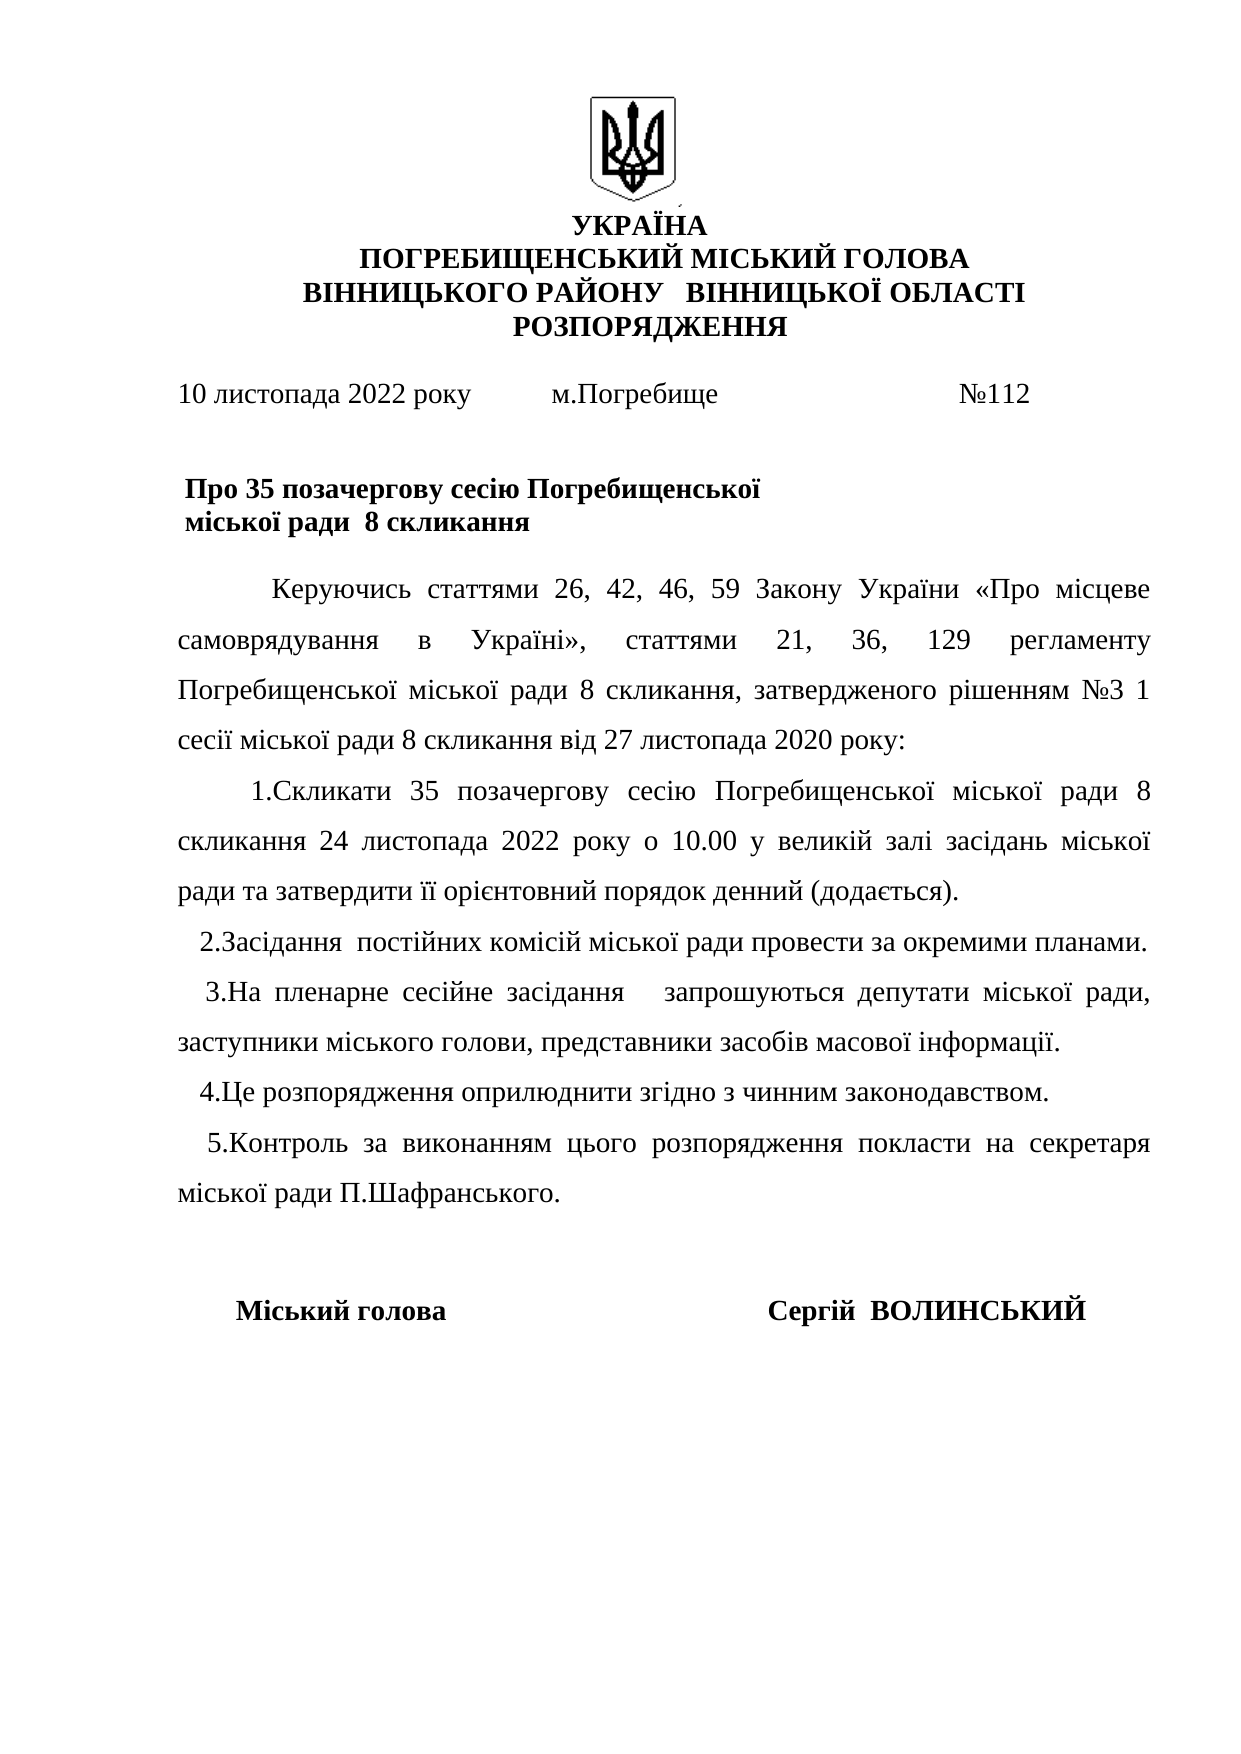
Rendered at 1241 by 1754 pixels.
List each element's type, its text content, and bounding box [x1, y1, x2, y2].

text 5.Контроль за виконанням цього розпорядження покласти на секретаря міської ради П.Шафранського. [177, 1125, 1152, 1209]
text РОЗПОРЯДЖЕННЯ [177, 309, 1152, 342]
text УКРАЇНА [177, 208, 1152, 242]
text Міський голова Сергій ВОЛИНСЬКИЙ [177, 1293, 1152, 1326]
list 4.Це розпорядження оприлюднити згідно з чинним законодавством. [177, 1074, 1152, 1108]
text 10 листопада 2022 року м.Погребище №112 [177, 376, 1152, 409]
text ВІННИЦЬКОГО РАЙОНУ ВІННИЦЬКОЇ ОБЛАСТІ [177, 275, 1152, 309]
text Керуючись статтями 26, 42, 46, 59 Закону України «Про місцеве самоврядування в Україні», статтями 21, 36, 129 регламенту Погребищенської міської ради 8 скликання, затвердженого рішенням №3 1 сесії міської ради 8 скликання від 27 листопада 2020 року: [177, 571, 1152, 756]
list 2.Засідання постійних комісій міської ради провести за окремими планами. [177, 924, 1152, 957]
picture [589, 93, 682, 207]
list 3.На пленарне сесійне засідання запрошуються депутати міської ради, заступники міського голови, представники засобів масової інформації. [177, 974, 1152, 1058]
text міської ради 8 скликання [177, 504, 1152, 538]
text 1.Скликати 35 позачергову сесію Погребищенської міської ради 8 скликання 24 листопада 2022 року о 10.00 у великій залі засідань міської ради та затвердити її орієнтовний порядок денний (додається). [177, 773, 1152, 907]
text Про 35 позачергову сесію Погребищенської [177, 471, 1152, 504]
text ПОГРЕБИЩЕНСЬКИЙ МІСЬКИЙ ГОЛОВА [177, 242, 1152, 275]
